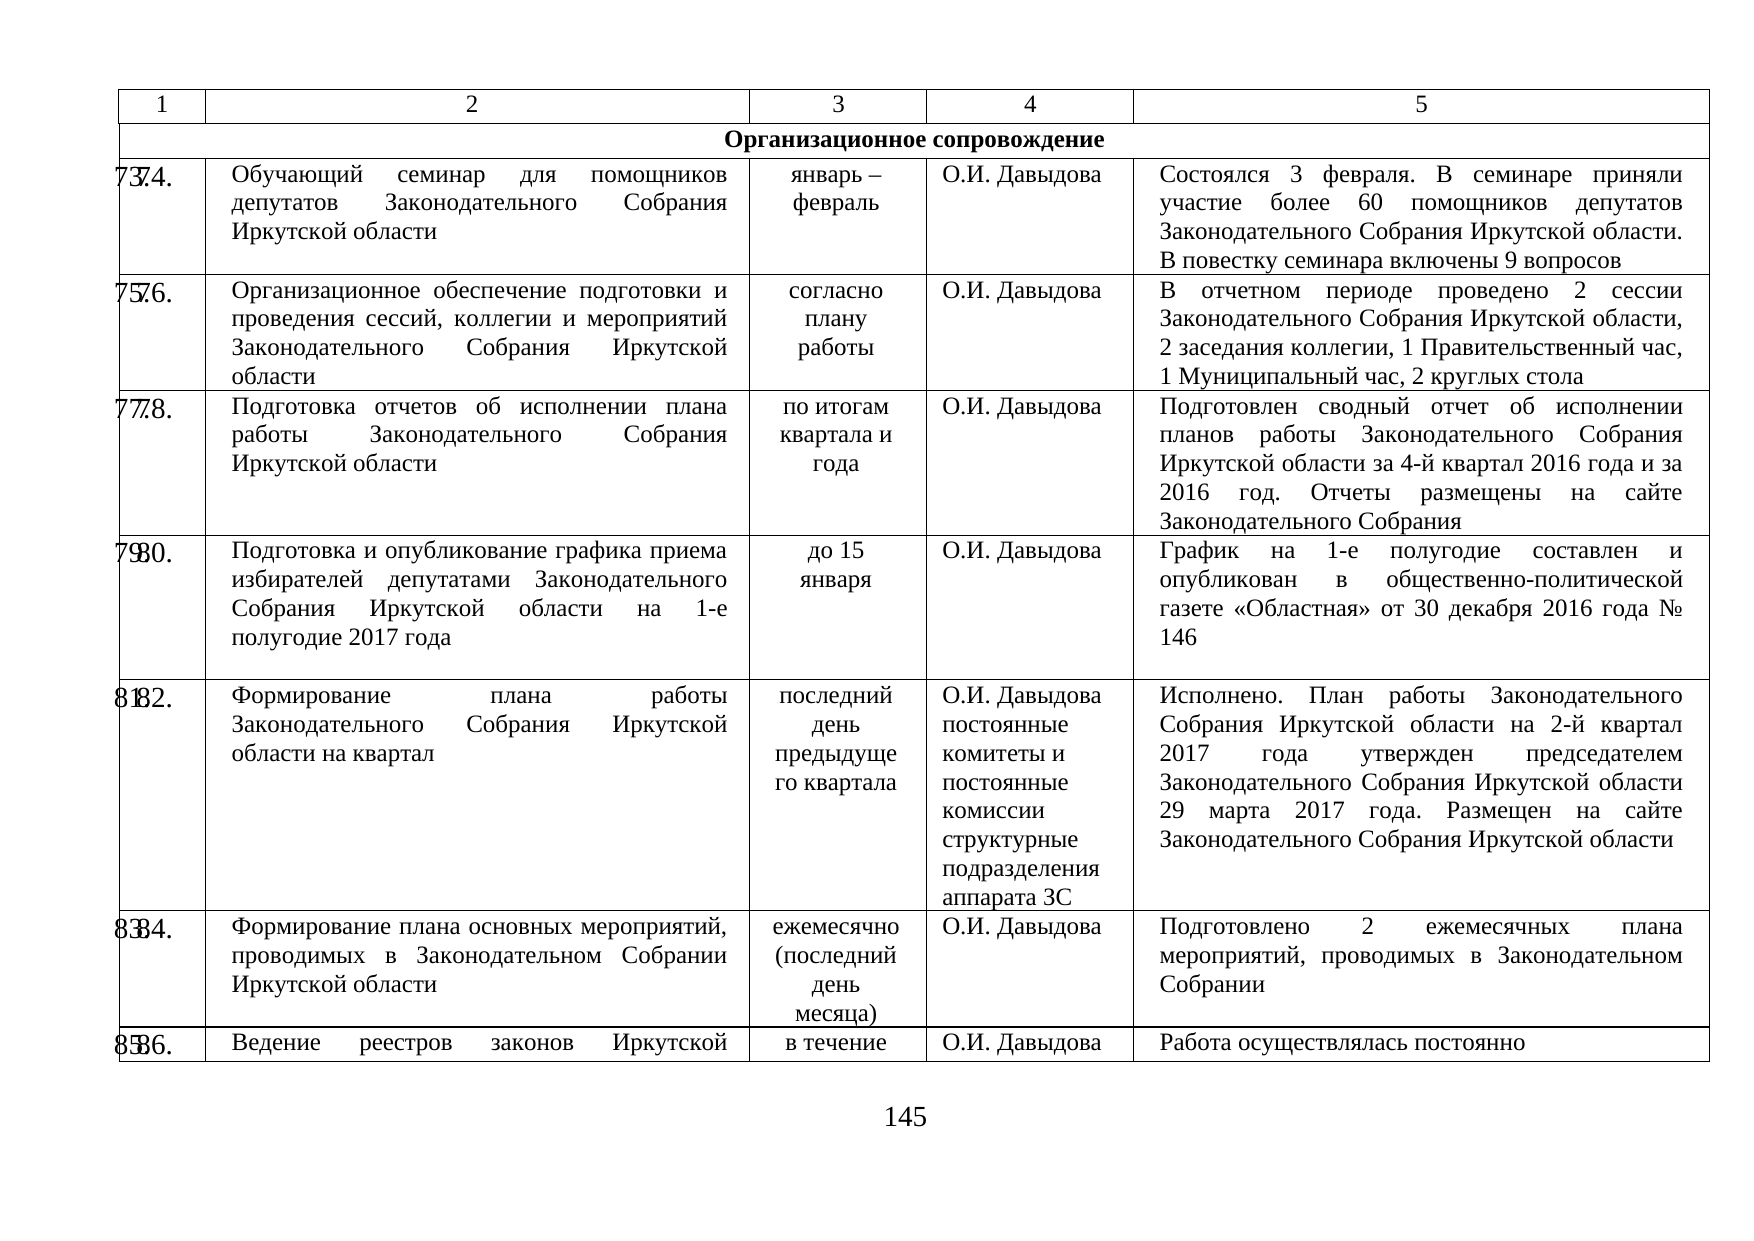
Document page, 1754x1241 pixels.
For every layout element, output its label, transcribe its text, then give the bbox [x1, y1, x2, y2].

table_cell Подготовлен сводный отчет об исполнении планов работы Законодательного Собрания Иркутской области за 4-й квартал 2016 года и за 2016 год. Отчеты размещены на сайте Законодательного Собрания [1134, 391, 1709, 534]
table_cell [120, 536, 205, 679]
table_cell О.И. Давыдова [927, 1028, 1133, 1061]
table_header 4 [927, 90, 1133, 123]
table_cell Формирование плана основных мероприятий, проводимых в Законодательном Собрании Иркутской области [206, 911, 749, 1026]
table_cell О.И. Давыдова [927, 911, 1133, 1026]
table_cell ежемесячно (последний день месяца) [750, 911, 926, 1026]
table_cell График на 1-е полугодие составлен и опубликован в общественно-политической газете «Областная» от 30 декабря 2016 года № 146 [1134, 536, 1709, 679]
table_cell [120, 1028, 205, 1061]
table_header 2 [206, 90, 749, 123]
table_header 5 [1134, 90, 1709, 123]
table_cell в течение квартала [750, 1028, 926, 1061]
table_cell Исполнено. План работы Законодательного Собрания Иркутской области на 2-й квартал 2017 года утвержден председателем Законодательного Собрания Иркутской области 29 марта 2017 года. Размещен на сайте Законодательного Собрания Иркутской области [1134, 680, 1709, 910]
table_cell январь – февраль [750, 159, 926, 274]
table_cell Формирование плана работы Законодательного Собрания Иркутской области на квартал [206, 680, 749, 910]
table_cell по итогам квартала и года [750, 391, 926, 534]
table_cell до 15 января [750, 536, 926, 679]
table_cell Подготовлено 2 ежемесячных плана мероприятий, проводимых в Законодательном Собрании [1134, 911, 1709, 1026]
table_cell О.И. Давыдова [927, 391, 1133, 534]
table_cell Подготовка и опубликование графика приема избирателей депутатами Законодательного Собрания Иркутской области на 1-е полугодие 2017 года [206, 536, 749, 679]
table_cell последний день предыдущего квартала [750, 680, 926, 910]
table_cell Организационное сопровождение [120, 124, 1709, 158]
table_cell О.И. Давыдова [927, 275, 1133, 390]
table_cell Обучающий семинар для помощников депутатов Законодательного Собрания Иркутской области [206, 159, 749, 274]
table_cell Подготовка отчетов об исполнении плана работы Законодательного Собрания Иркутской области [206, 391, 749, 534]
table_cell В отчетном периоде проведено 2 сессии Законодательного Собрания Иркутской области, 2 заседания коллегии, 1 Правительственный час, 1 Муниципальный час, 2 круглых стола [1134, 275, 1709, 390]
table_cell О.И. Давыдова постоянные комитеты и постоянные комиссии структурные подразделения аппарата ЗС [927, 680, 1133, 910]
table_cell [120, 275, 205, 390]
table_cell согласно плану работы [750, 275, 926, 390]
table_cell [120, 159, 205, 274]
table_cell [120, 391, 205, 534]
table_cell Работа осуществлялась постоянно [1134, 1028, 1709, 1061]
table_cell О.И. Давыдова [927, 159, 1133, 274]
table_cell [206, 1028, 749, 1061]
table_cell Состоялся 3 февраля. В семинаре приняли участие более 60 помощников депутатов Законодательного Собрания Иркутской области. В повестку семинара включены 9 вопросов [1134, 159, 1709, 274]
table_cell [120, 911, 205, 1026]
table_cell Организационное обеспечение подготовки и проведения сессий, коллегии и мероприятий Законодательного Собрания Иркутской области [206, 275, 749, 390]
table_header 1 [119, 90, 205, 123]
table_cell О.И. Давыдова [927, 536, 1133, 679]
table_cell [120, 680, 205, 910]
table_header 3 [750, 90, 926, 123]
